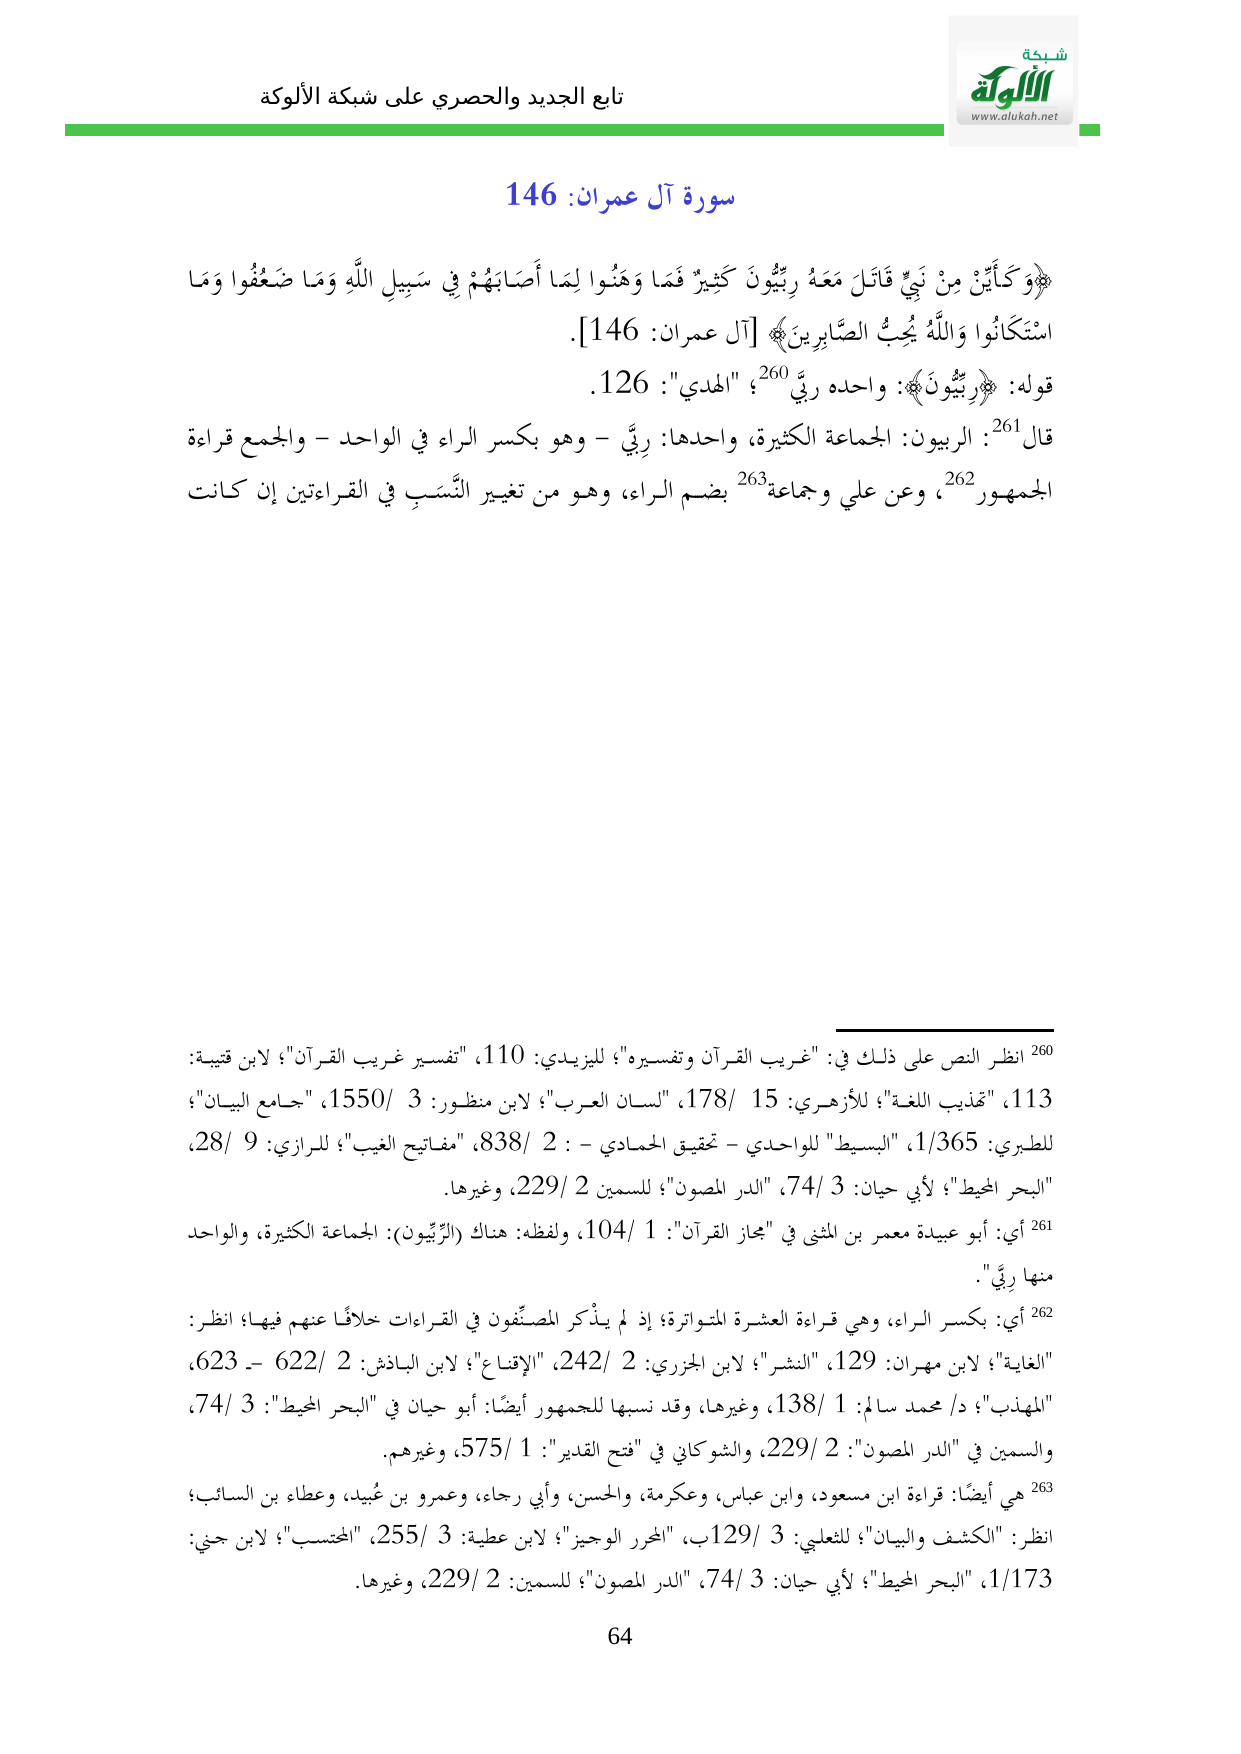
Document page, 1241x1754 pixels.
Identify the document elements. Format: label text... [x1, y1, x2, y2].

text ﴿وَكَأَيِّنْ مِنْ نَبِيٍّ قَاتَلَ مَعَهُ رِبِّيُّونَ كَثِيرٌ فَمَا وَهَنُوا لِمَا أَصَابَهُمْ فِي سَبِيلِ اللَّهِ وَمَا ضَعُفُوا وَمَا اسْتَكَانُوا وَاللَّهُ يُحِبُّ الصَّابِرِينَ﴾ [آل عمران: 146]. [187, 254, 1053, 360]
subtitle سورة آل عمران: 146 [187, 171, 1053, 225]
text قوله: ﴿رِبِّيُّونَ﴾: واحده ربَّي؛ "الهدي": 126. [187, 360, 1053, 413]
text قال: الربيون: الجماعة الكثيرة، واحدها: رِبَّي - وهو بكسر الراء في الواحد - والجمع قراءة الجمهور، وعن علي وجماعة بضم الراء، وهو من تغيير النَّسَبِ في القراءتين إن كانت النسبة إلى الرب،، وعليها قراءة ابن عباس: ربيون - بفتح الراء - وقيل: بل هو منسوب إلى الربة؛ أي: الجماعة - وهو بضم الراء وبكسرها - فإن كان كذلك فلا تغيير، والله أعلم؛ "الفتح": 8 /56. [187, 413, 1053, 518]
